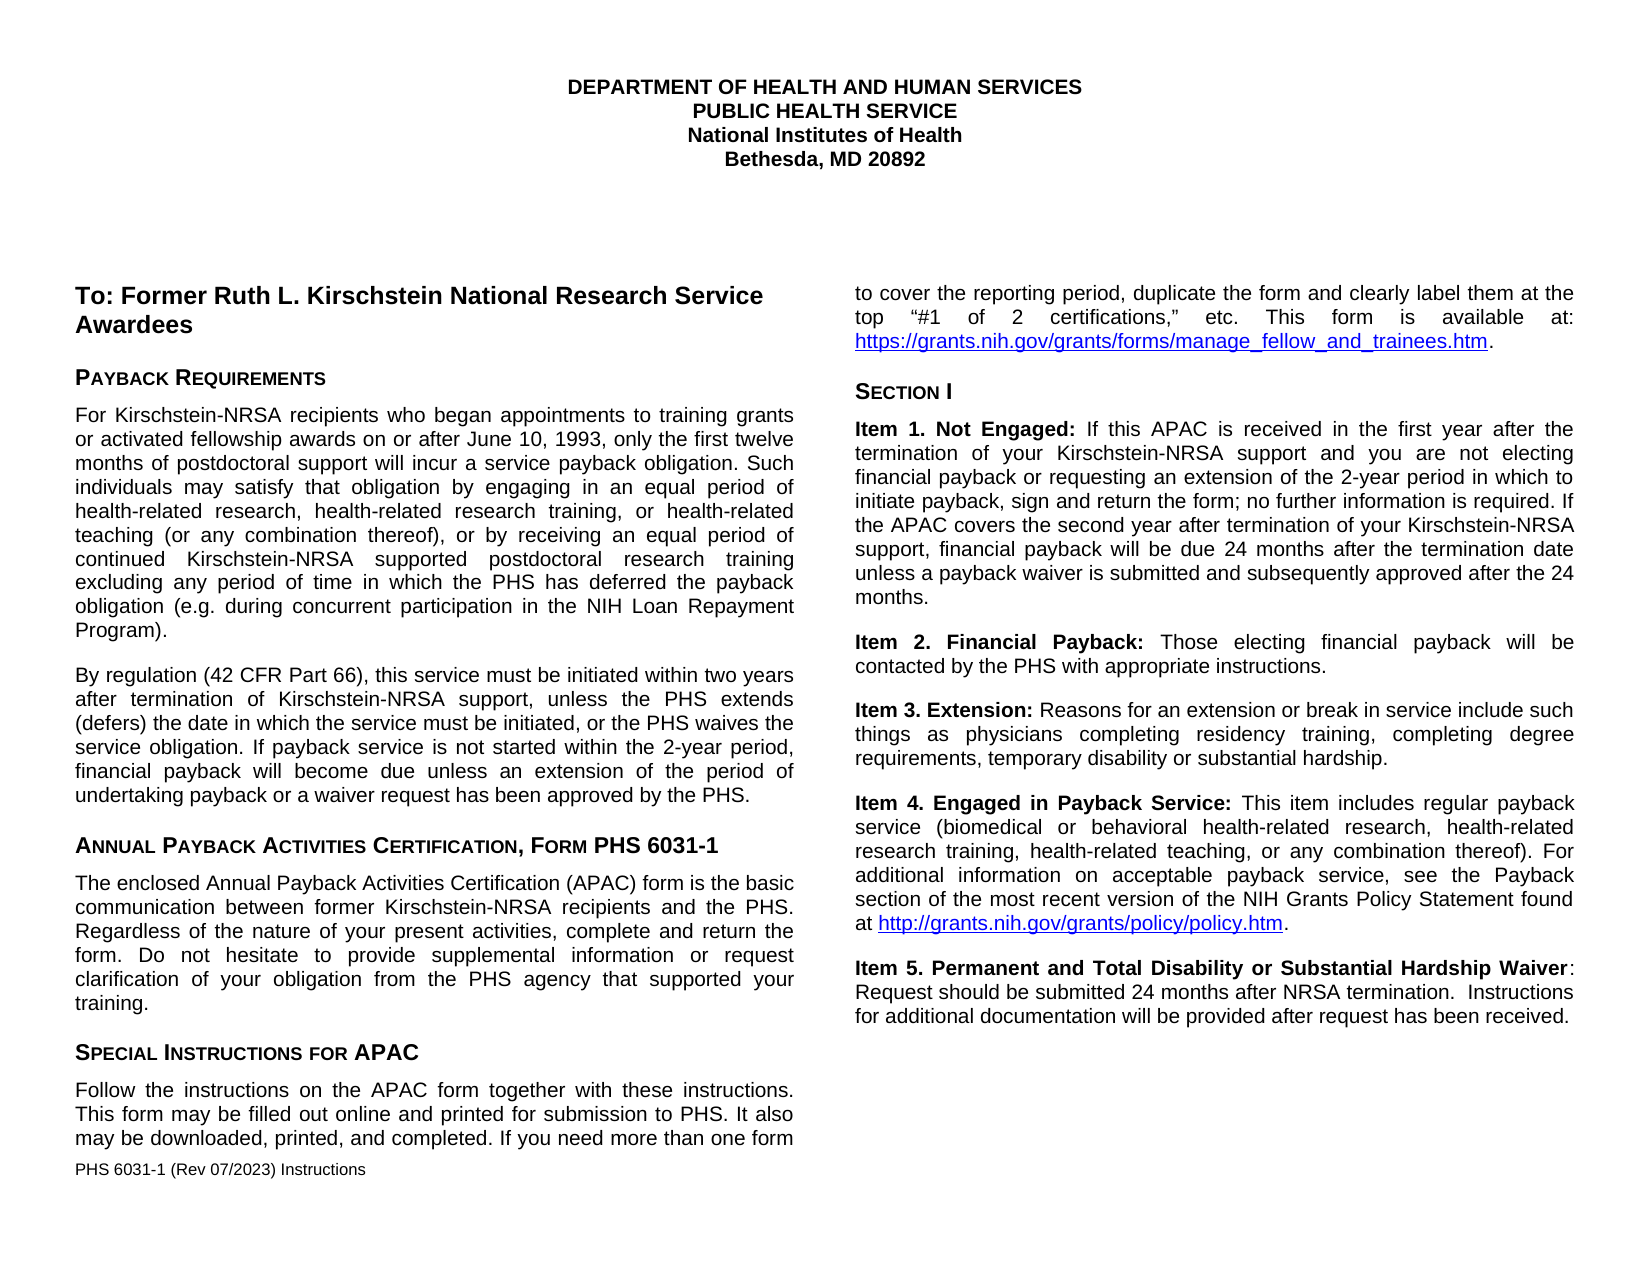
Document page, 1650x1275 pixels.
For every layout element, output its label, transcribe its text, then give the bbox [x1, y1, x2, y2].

text Item 5. Permanent and Total Disability or Substantial Hardship Waiver: Request should be submitted 24 months after NRSA termination. Instructions for additional documentation will be provided after request has been received. [855, 956, 1575, 1027]
text Item 2. Financial Payback: Those electing financial payback will be contacted by the PHS with appropriate instructions. [855, 629, 1575, 677]
text For Kirschstein-NRSA recipients who began appointments to training grants or activated fellowship awards on or after June 10, 1993, only the first twelve months of postdoctoral support will incur a service payback obligation. Such individuals may satisfy that obligation by engaging in an equal period of health-related research, health-related research training, or health-related teaching (or any combination thereof), or by receiving an equal period of continued Kirschstein-NRSA supported postdoctoral research training excluding any period of time in which the PHS has deferred the payback obligation (e.g. during concurrent participation in the NIH Loan Repayment Program). [75, 403, 795, 642]
subtitle Section I [855, 378, 1575, 404]
text The enclosed Annual Payback Activities Certification (APAC) form is the basic communication between former Kirschstein-NRSA recipients and the PHS. Regardless of the nature of your present activities, complete and return the form. Do not hesitate to provide supplemental information or request clarification of your obligation from the PHS agency that supported your training. [75, 871, 795, 1014]
text Follow the instructions on the APAC form together with these instructions. This form may be filled out online and printed for submission to PHS. It also may be downloaded, printed, and completed. If you need more than one form to cover the reporting period, duplicate the form and clearly label them at the top “#1 of 2 certifications,” etc. This form is available at: https://grants.nih.gov/grants/forms/manage_fellow_and_trainees.htm. [75, 1078, 795, 1150]
text Item 4. Engaged in Payback Service: This item includes regular payback service (biomedical or behavioral health-related research, health-related research training, health-related teaching, or any combination thereof). For additional information on acceptable payback service, see the Payback section of the most recent version of the NIH Grants Policy Statement found at http://grants.nih.gov/grants/policy/policy.htm. [855, 791, 1575, 935]
text Item 1. Not Engaged: If this APAC is received in the first year after the termination of your Kirschstein-NRSA support and you are not electing financial payback or requesting an extension of the 2-year period in which to initiate payback, sign and return the form; no further information is required. If the APAC covers the second year after termination of your Kirschstein-NRSA support, financial payback will be due 24 months after the termination date unless a payback waiver is submitted and subsequently approved after the 24 months. [855, 417, 1575, 609]
subtitle Special Instructions for APAC [75, 1039, 795, 1066]
subtitle DEPARTMENT OF HEALTH AND HUMAN SERVICES PUBLIC HEALTH SERVICE National Institutes of Health Bethesda, MD 20892 [75, 75, 1575, 171]
text By regulation (42 CFR Part 66), this service must be initiated within two years after termination of Kirschstein-NRSA support, unless the PHS extends (defers) the date in which the service must be initiated, or the PHS waives the service obligation. If payback service is not started within the 2-year period, financial payback will become due unless an extension of the period of undertaking payback or a waiver request has been approved by the PHS. [75, 663, 795, 807]
subtitle Annual Payback Activities Certification, Form PHS 6031-1 [75, 832, 795, 858]
text Item 3. Extension: Reasons for an extension or break in service include such things as physicians completing residency training, completing degree requirements, temporary disability or substantial hardship. [855, 698, 1575, 770]
text Follow the instructions on the APAC form together with these instructions. This form may be filled out online and printed for submission to PHS. It also may be downloaded, printed, and completed. If you need more than one form to cover the reporting period, duplicate the form and clearly label them at the top “#1 of 2 certifications,” etc. This form is available at: https://grants.nih.gov/grants/forms/manage_fellow_and_trainees.htm. [855, 281, 1575, 353]
subtitle To: Former Ruth L. Kirschstein National Research Service Awardees [75, 281, 795, 339]
subtitle Payback Requirements [75, 364, 795, 390]
